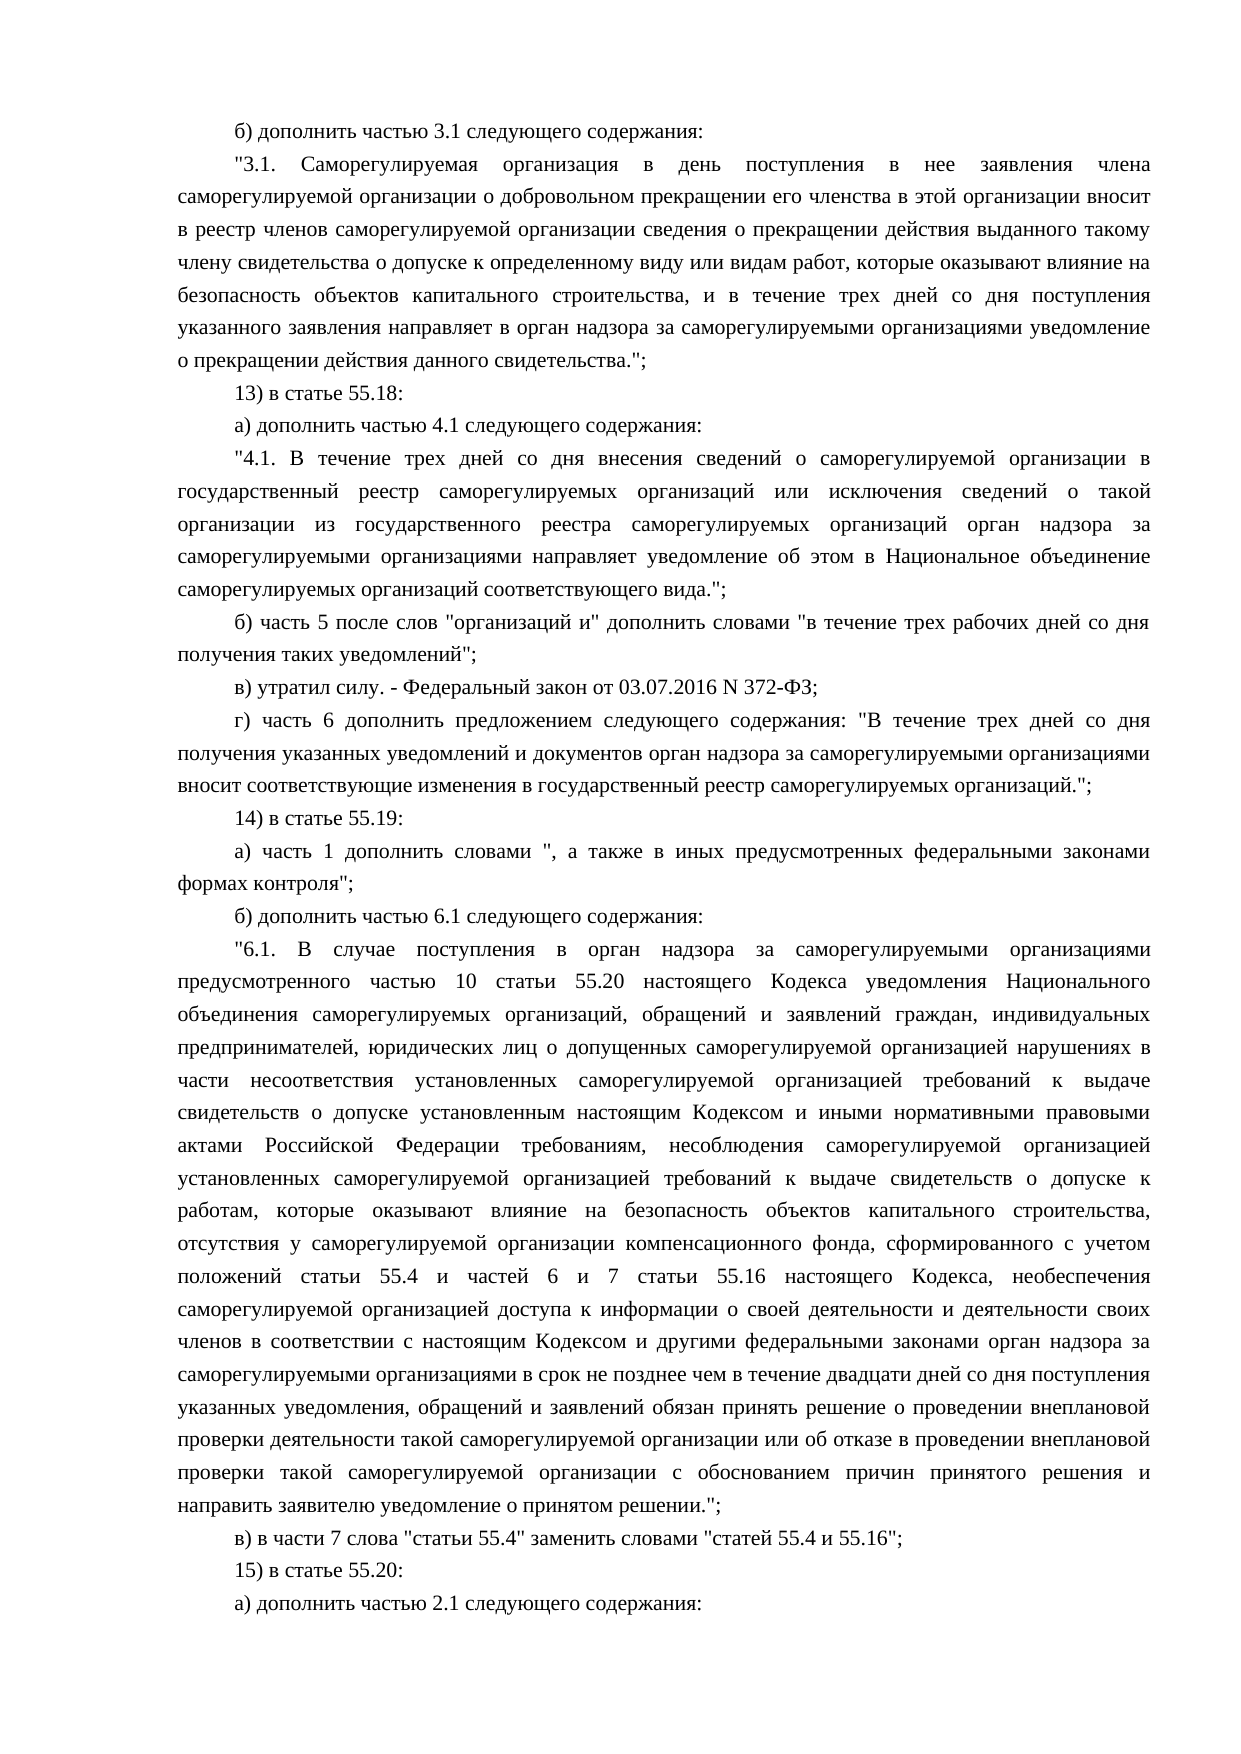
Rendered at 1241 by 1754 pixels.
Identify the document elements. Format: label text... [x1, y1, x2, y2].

text а) дополнить частью 2.1 следующего содержания: [177, 1590, 1152, 1615]
text "4.1. В течение трех дней со дня внесения сведений о саморегулируемой организации в государственный реестр саморегулируемых организаций или исключения сведений о такой организации из государственного реестра саморегулируемых организаций орган надзора за саморегулируемыми организациями направляет уведомление об этом в Национальное объединение саморегулируемых организаций соответствующего вида."; [177, 445, 1152, 601]
text б) часть 5 после слов "организаций и" дополнить словами "в течение трех рабочих дней со дня получения таких уведомлений"; [177, 609, 1152, 667]
text г) часть 6 дополнить предложением следующего содержания: "В течение трех дней со дня получения указанных уведомлений и документов орган надзора за саморегулируемыми организациями вносит соответствующие изменения в государственный реестр саморегулируемых организаций."; [177, 707, 1152, 797]
text 13) в статье 55.18: [177, 380, 1152, 405]
text а) часть 1 дополнить словами ", а также в иных предусмотренных федеральными законами формах контроля"; [177, 838, 1152, 896]
text "6.1. В случае поступления в орган надзора за саморегулируемыми организациями предусмотренного частью 10 статьи 55.20 настоящего Кодекса уведомления Национального объединения саморегулируемых организаций, обращений и заявлений граждан, индивидуальных предпринимателей, юридических лиц о допущенных саморегулируемой организацией нарушениях в части несоответствия установленных саморегулируемой организацией требований к выдаче свидетельств о допуске установленным настоящим Кодексом и иными нормативными правовыми актами Российской Федерации требованиям, несоблюдения саморегулируемой организацией установленных саморегулируемой организацией требований к выдаче свидетельств о допуске к работам, которые оказывают влияние на безопасность объектов капитального строительства, отсутствия у саморегулируемой организации компенсационного фонда, сформированного с учетом положений статьи 55.4 и частей 6 и 7 статьи 55.16 настоящего Кодекса, необеспечения саморегулируемой организацией доступа к информации о своей деятельности и деятельности своих членов в соответствии с настоящим Кодексом и другими федеральными законами орган надзора за саморегулируемыми организациями в срок не позднее чем в течение двадцати дней со дня поступления указанных уведомления, обращений и заявлений обязан принять решение о проведении внеплановой проверки деятельности такой саморегулируемой организации или об отказе в проведении внеплановой проверки такой саморегулируемой организации с обоснованием причин принятого решения и направить заявителю уведомление о принятом решении."; [177, 936, 1152, 1517]
text "3.1. Саморегулируемая организация в день поступления в нее заявления члена саморегулируемой организации о добровольном прекращении его членства в этой организации вносит в реестр членов саморегулируемой организации сведения о прекращении действия выданного такому члену свидетельства о допуске к определенному виду или видам работ, которые оказывают влияние на безопасность объектов капитального строительства, и в течение трех дней со дня поступления указанного заявления направляет в орган надзора за саморегулируемыми организациями уведомление о прекращении действия данного свидетельства."; [177, 151, 1152, 372]
text б) дополнить частью 6.1 следующего содержания: [177, 903, 1152, 928]
text а) дополнить частью 4.1 следующего содержания: [177, 412, 1152, 438]
text в) в части 7 слова "статьи 55.4" заменить словами "статей 55.4 и 55.16"; [177, 1524, 1152, 1550]
text б) дополнить частью 3.1 следующего содержания: [177, 118, 1152, 143]
text 14) в статье 55.19: [177, 805, 1152, 830]
text в) утратил силу. - Федеральный закон от 03.07.2016 N 372-ФЗ; [177, 674, 1152, 699]
text 15) в статье 55.20: [177, 1557, 1152, 1582]
